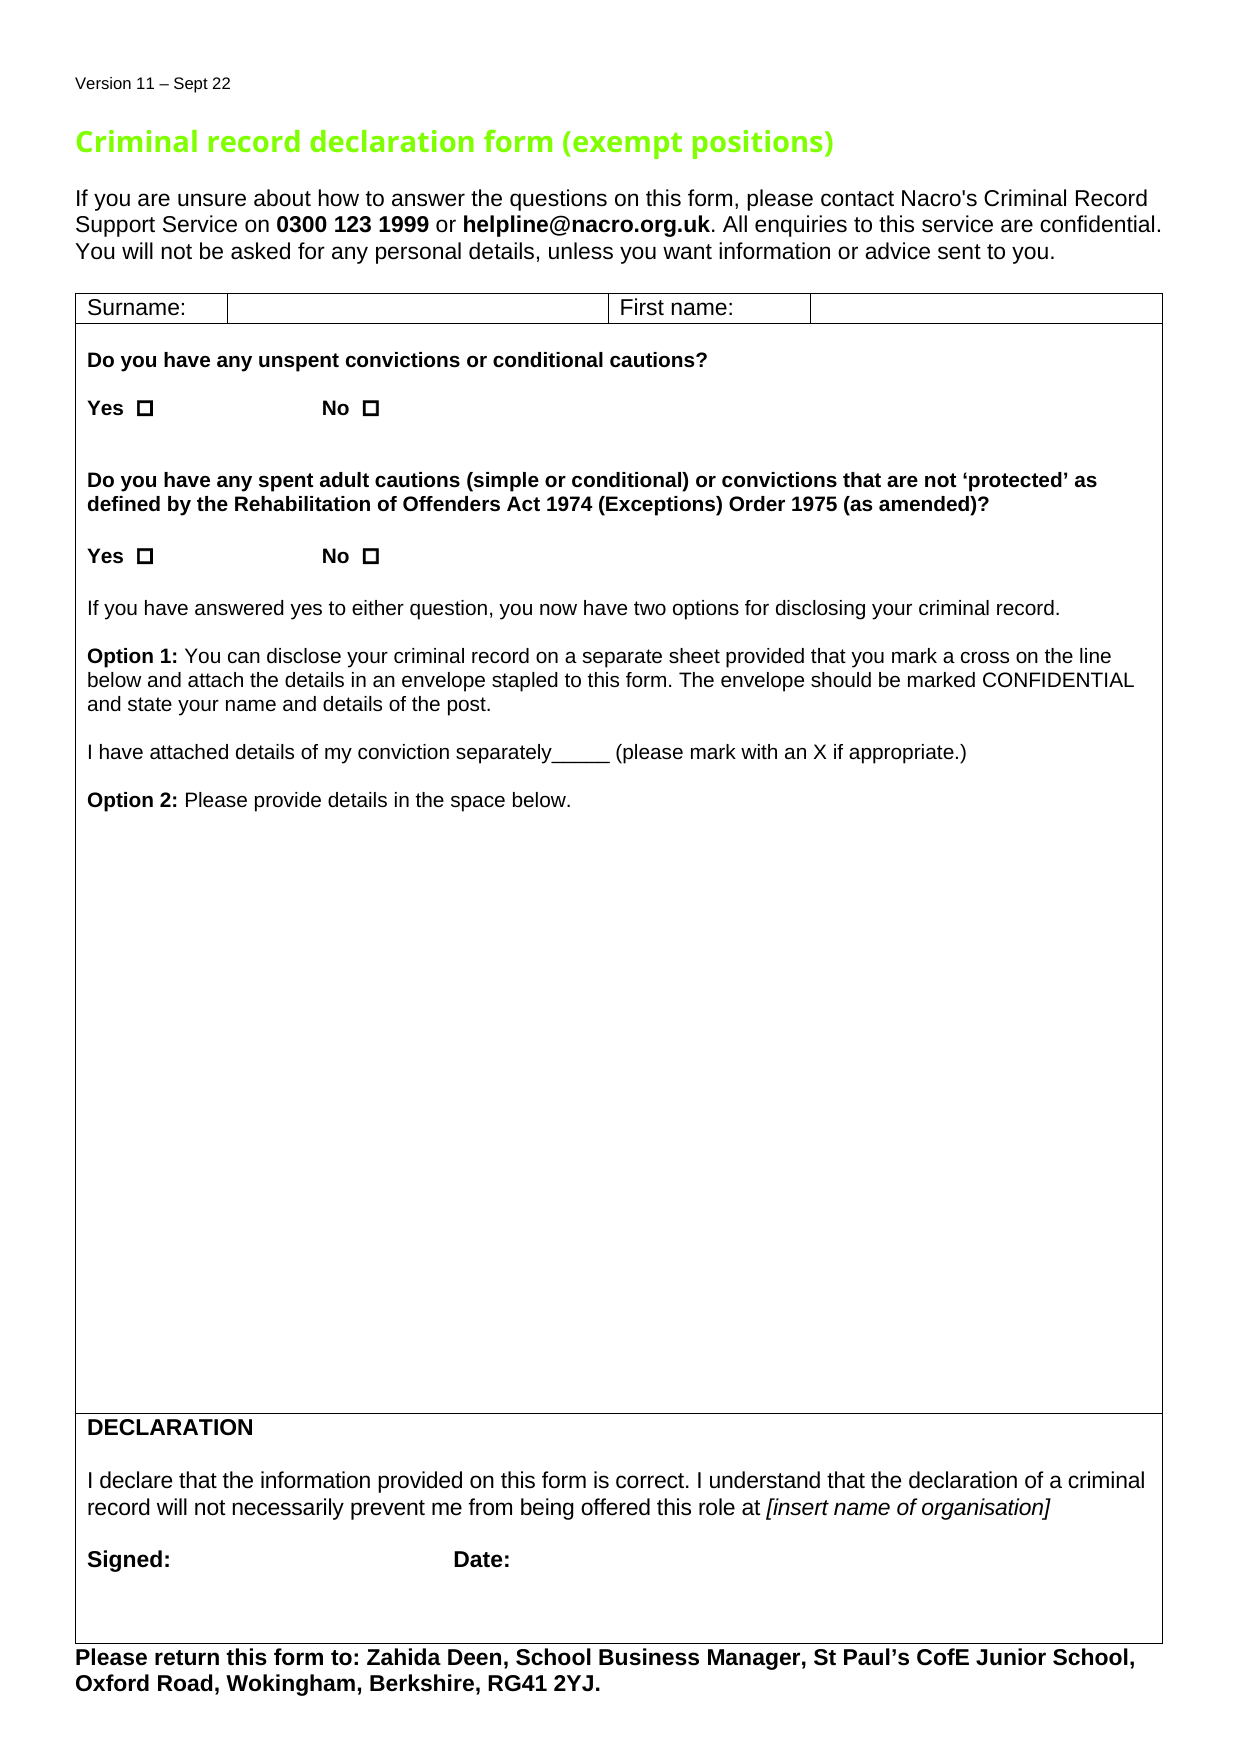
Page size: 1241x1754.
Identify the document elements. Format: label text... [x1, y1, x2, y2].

table_header [811, 294, 1162, 323]
table_cell DECLARATION I declare that the information provided on this form is correct. I understand that the declaration of a criminal record will not necessarily prevent me from being offered this role at [insert name of organisation] Signed: Date: [76, 1414, 1162, 1643]
table_header First name: [609, 294, 810, 323]
text If you are unsure about how to answer the questions on this form, please contact Nacro's Criminal Record Support Service on 0300 123 1999 or helpline@nacro.org.uk. All enquiries to this service are confidential. You will not be asked for any personal details, unless you want information or advice sent to you. [75, 185, 1165, 264]
text Criminal record declaration form (exempt positions) [75, 121, 1165, 161]
table_header [228, 294, 608, 323]
text Please return this form to: Zahida Deen, School Business Manager, St Paul’s CofE Junior School, Oxford Road, Wokingham, Berkshire, RG41 2YJ. [75, 1644, 1165, 1697]
table_cell Do you have any unspent convictions or conditional cautions? Yes No Do you have any spent adult cautions (simple or conditional) or convictions that are not ‘protected’ as defined by the Rehabilitation of Offenders Act 1974 (Exceptions) Order 1975 (as amended)? Yes No If you have answered yes to either question, you now have two options for disclosing your criminal record. Option 1: You can disclose your criminal record on a separate sheet provided that you mark a cross on the line below and attach the details in an envelope stapled to this form. The envelope should be marked CONFIDENTIAL and state your name and details of the post. I have attached details of my conviction separately_____ (please mark with an X if appropriate.) Option 2: Please provide details in the space below. [76, 324, 1162, 1413]
table_header Surname: [76, 294, 227, 323]
